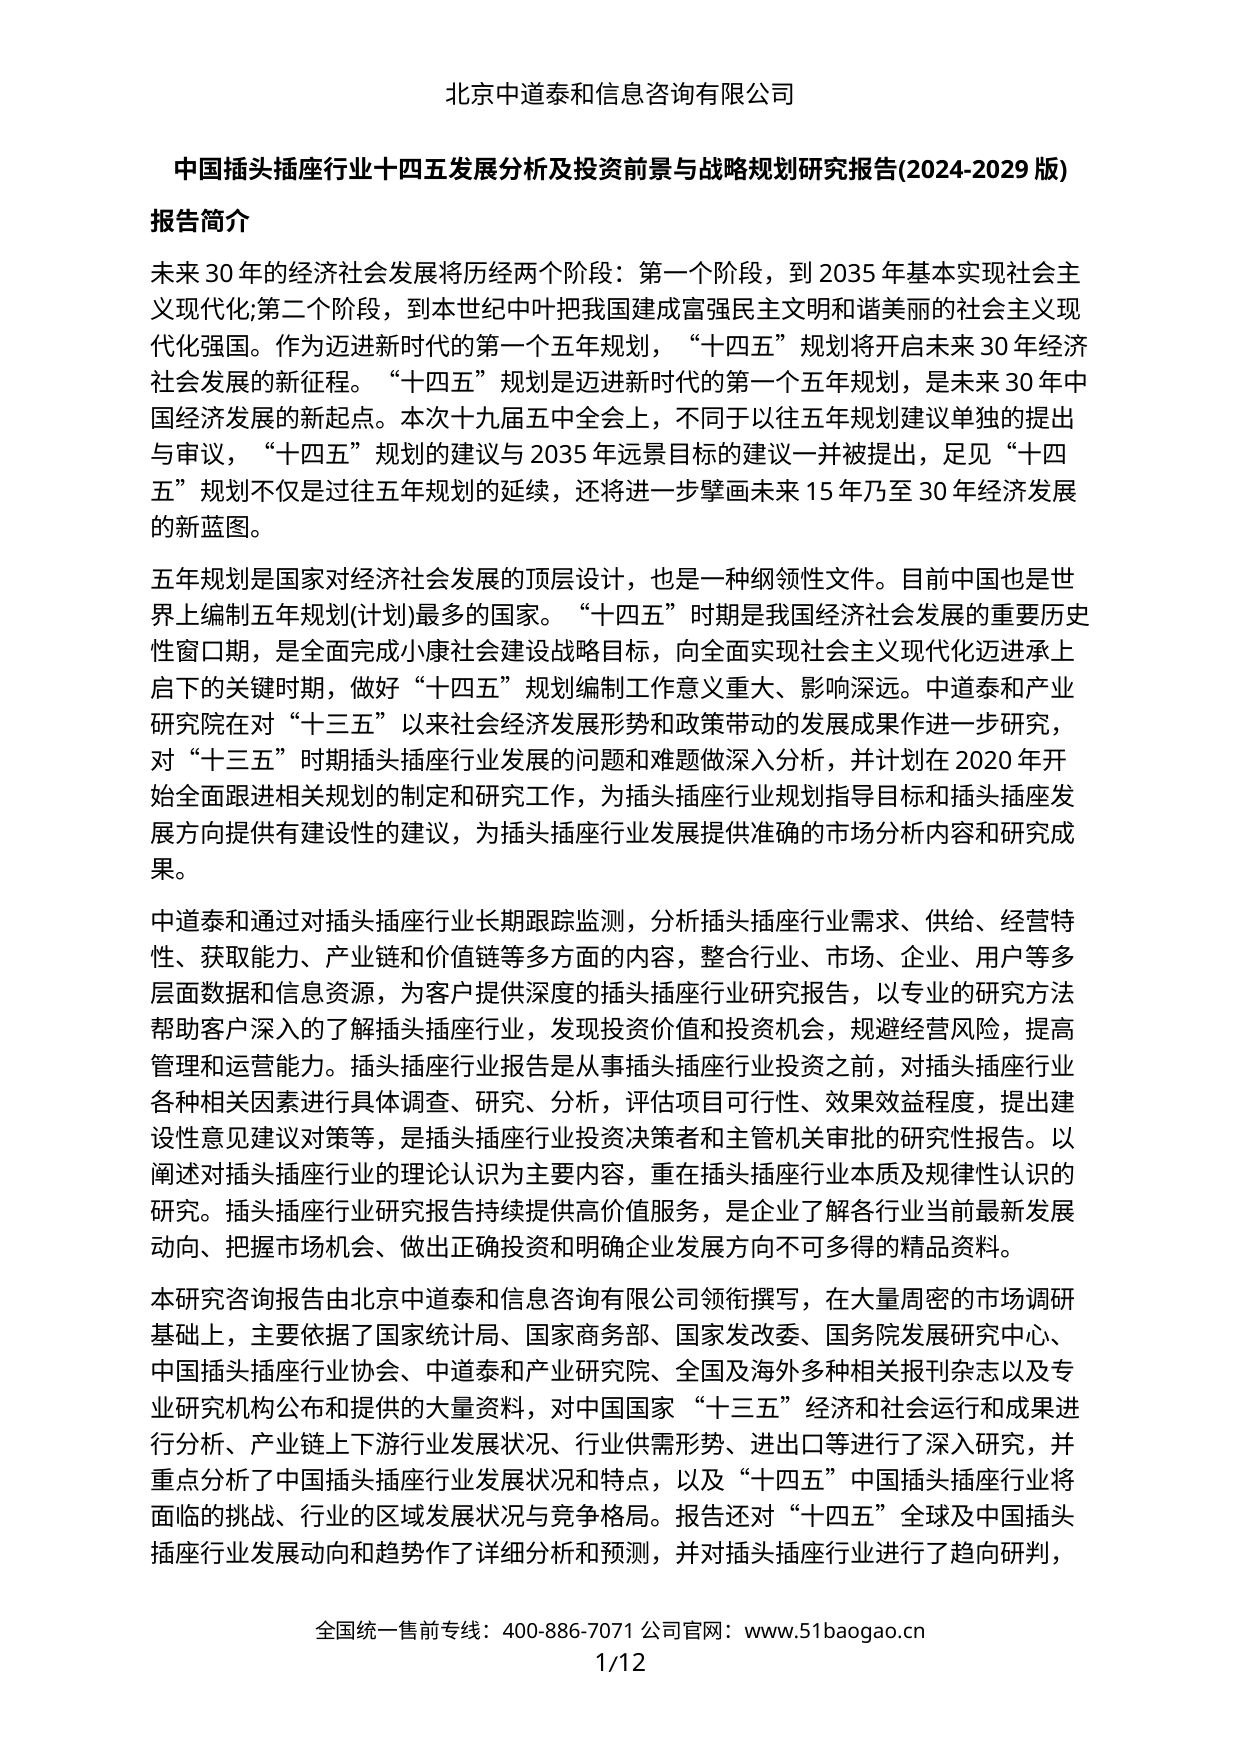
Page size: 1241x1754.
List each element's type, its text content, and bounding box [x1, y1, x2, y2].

text 五年规划是国家对经济社会发展的顶层设计，也是一种纲领性文件。目前中国也是世界上编制五年规划(计划)最多的国家。“十四五”时期是我国经济社会发展的重要历史性窗口期，是全面完成小康社会建设战略目标，向全面实现社会主义现代化迈进承上启下的关键时期，做好“十四五”规划编制工作意义重大、影响深远。中道泰和产业研究院在对“十三五”以来社会经济发展形势和政策带动的发展成果作进一步研究，对“十三五”时期插头插座行业发展的问题和难题做深入分析，并计划在2020年开始全面跟进相关规划的制定和研究工作，为插头插座行业规划指导目标和插头插座发展方向提供有建设性的建议，为插头插座行业发展提供准确的市场分析内容和研究成果。 [150, 559, 1090, 886]
text 未来30年的经济社会发展将历经两个阶段：第一个阶段，到2035年基本实现社会主义现代化;第二个阶段，到本世纪中叶把我国建成富强民主文明和谐美丽的社会主义现代化强国。作为迈进新时代的第一个五年规划，“十四五”规划将开启未来30年经济社会发展的新征程。“十四五”规划是迈进新时代的第一个五年规划，是未来30年中国经济发展的新起点。本次十九届五中全会上，不同于以往五年规划建议单独的提出与审议，“十四五”规划的建议与2035年远景目标的建议一并被提出，足见“十四五”规划不仅是过往五年规划的延续，还将进一步擘画未来15年乃至30年经济发展的新蓝图。 [150, 254, 1090, 544]
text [150, 1279, 1090, 1569]
text 中道泰和通过对插头插座行业长期跟踪监测，分析插头插座行业需求、供给、经营特性、获取能力、产业链和价值链等多方面的内容，整合行业、市场、企业、用户等多层面数据和信息资源，为客户提供深度的插头插座行业研究报告，以专业的研究方法帮助客户深入的了解插头插座行业，发现投资价值和投资机会，规避经营风险，提高管理和运营能力。插头插座行业报告是从事插头插座行业投资之前，对插头插座行业各种相关因素进行具体调查、研究、分析，评估项目可行性、效果效益程度，提出建设性意见建议对策等，是插头插座行业投资决策者和主管机关审批的研究性报告。以阐述对插头插座行业的理论认识为主要内容，重在插头插座行业本质及规律性认识的研究。插头插座行业研究报告持续提供高价值服务，是企业了解各行业当前最新发展动向、把握市场机会、做出正确投资和明确企业发展方向不可多得的精品资料。 [150, 901, 1090, 1264]
text 中国插头插座行业十四五发展分析及投资前景与战略规划研究报告(2024-2029版) [150, 150, 1090, 186]
text 报告简介 [150, 202, 1090, 238]
